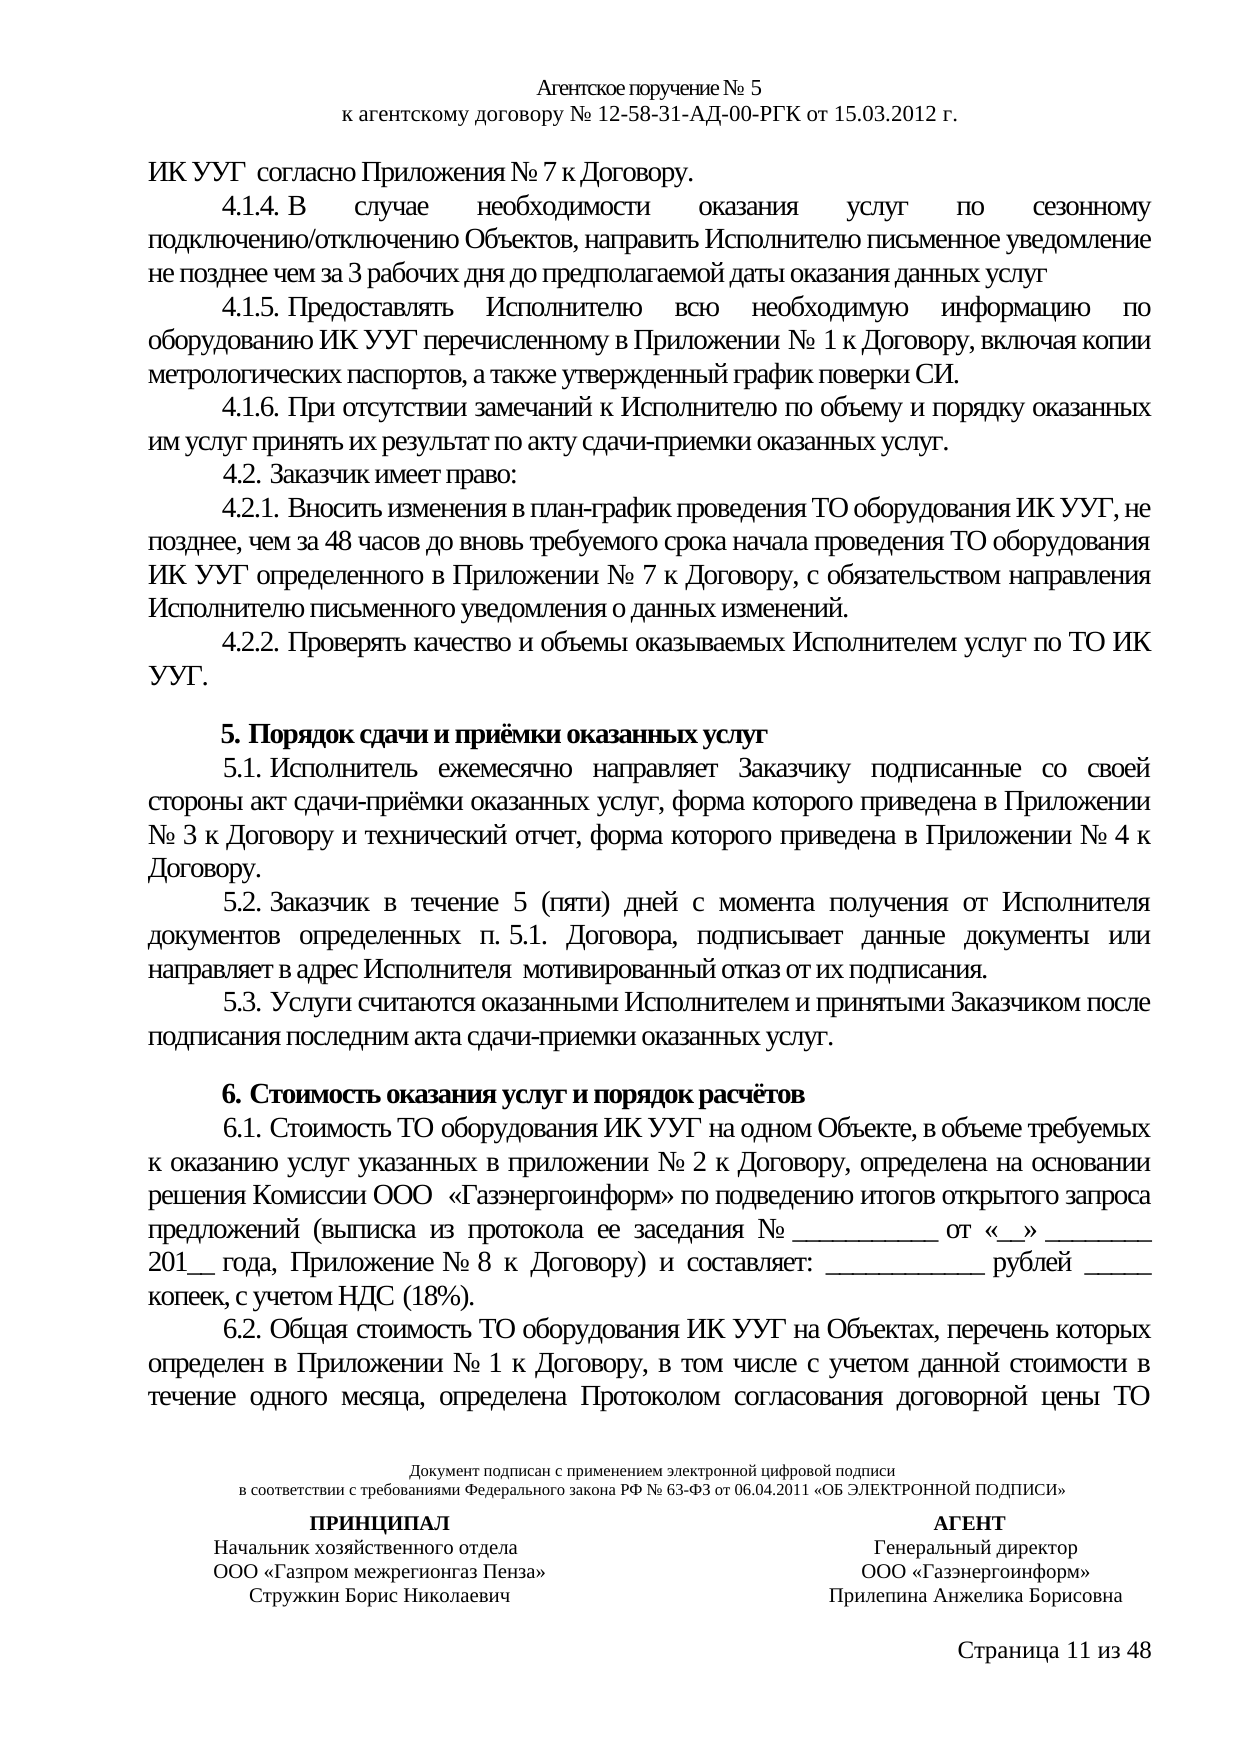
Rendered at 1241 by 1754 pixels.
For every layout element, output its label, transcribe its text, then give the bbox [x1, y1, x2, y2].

text 4.2. Заказчик имеет право: [223, 456, 1152, 490]
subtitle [148, 154, 1152, 188]
text 6. Стоимость оказания услуг и порядок расчётов [220, 1077, 1152, 1110]
subtitle 4.2.2. Проверять качество и объемы оказываемых Исполнителем услуг по ТО ИК УУГ. [148, 624, 1152, 691]
subtitle 4.1.5. Предоставлять Исполнителю всю необходимую информацию по оборудованию ИК УУГ перечисленному в Приложении № 1 к Договору, включая копии метрологических паспортов, а также утвержденный график поверки СИ. [148, 289, 1152, 389]
text 5.1. Исполнитель ежемесячно направляет Заказчику подписанные со своей стороны акт сдачи-приёмки оказанных услуг, форма которого приведена в Приложении № 3 к Договору и технический отчет, форма которого приведена в Приложении № 4 к Договору. [148, 750, 1152, 884]
subtitle 4.2.1. Вносить изменения в план-график проведения ТО оборудования ИК УУГ, не позднее, чем за 48 часов до вновь требуемого срока начала проведения ТО оборудования ИК УУГ определенного в Приложении № 7 к Договору, с обязательством направления Исполнителю письменного уведомления о данных изменений. [148, 490, 1152, 624]
text 5.2. Заказчик в течение 5 (пяти) дней с момента получения от Исполнителя документов определенных п. 5.1. Договора, подписывает данные документы или направляет в адрес Исполнителя мотивированный отказ от их подписания. [148, 884, 1152, 984]
subtitle 4.1.4. В случае необходимости оказания услуг по сезонному подключению/отключению Объектов, направить Исполнителю письменное уведомление не позднее чем за 3 рабочих дня до предполагаемой даты оказания данных услуг [148, 188, 1152, 289]
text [148, 1311, 1152, 1412]
text 6.1. Стоимость ТО оборудования ИК УУГ на одном Объекте, в объеме требуемых к оказанию услуг указанных в приложении № 2 к Договору, определена на основании решения Комиссии ООО «Газэнергоинформ» по подведению итогов открытого запроса предложений (выписка из протокола ее заседания № ___________ от «__» ________ 201__ года, Приложение № 8 к Договору) и составляет: ____________ рублей _____ копеек, с учетом НДС (18%). [148, 1110, 1152, 1311]
text 5.3. Услуги считаются оказанными Исполнителем и принятыми Заказчиком после подписания последним акта сдачи-приемки оказанных услуг. [148, 984, 1152, 1052]
subtitle 4.1.6. При отсутствии замечаний к Исполнителю по объему и порядку оказанных им услуг принять их результат по акту сдачи-приемки оказанных услуг. [148, 389, 1152, 456]
text 5. Порядок сдачи и приёмки оказанных услуг [220, 716, 1152, 750]
